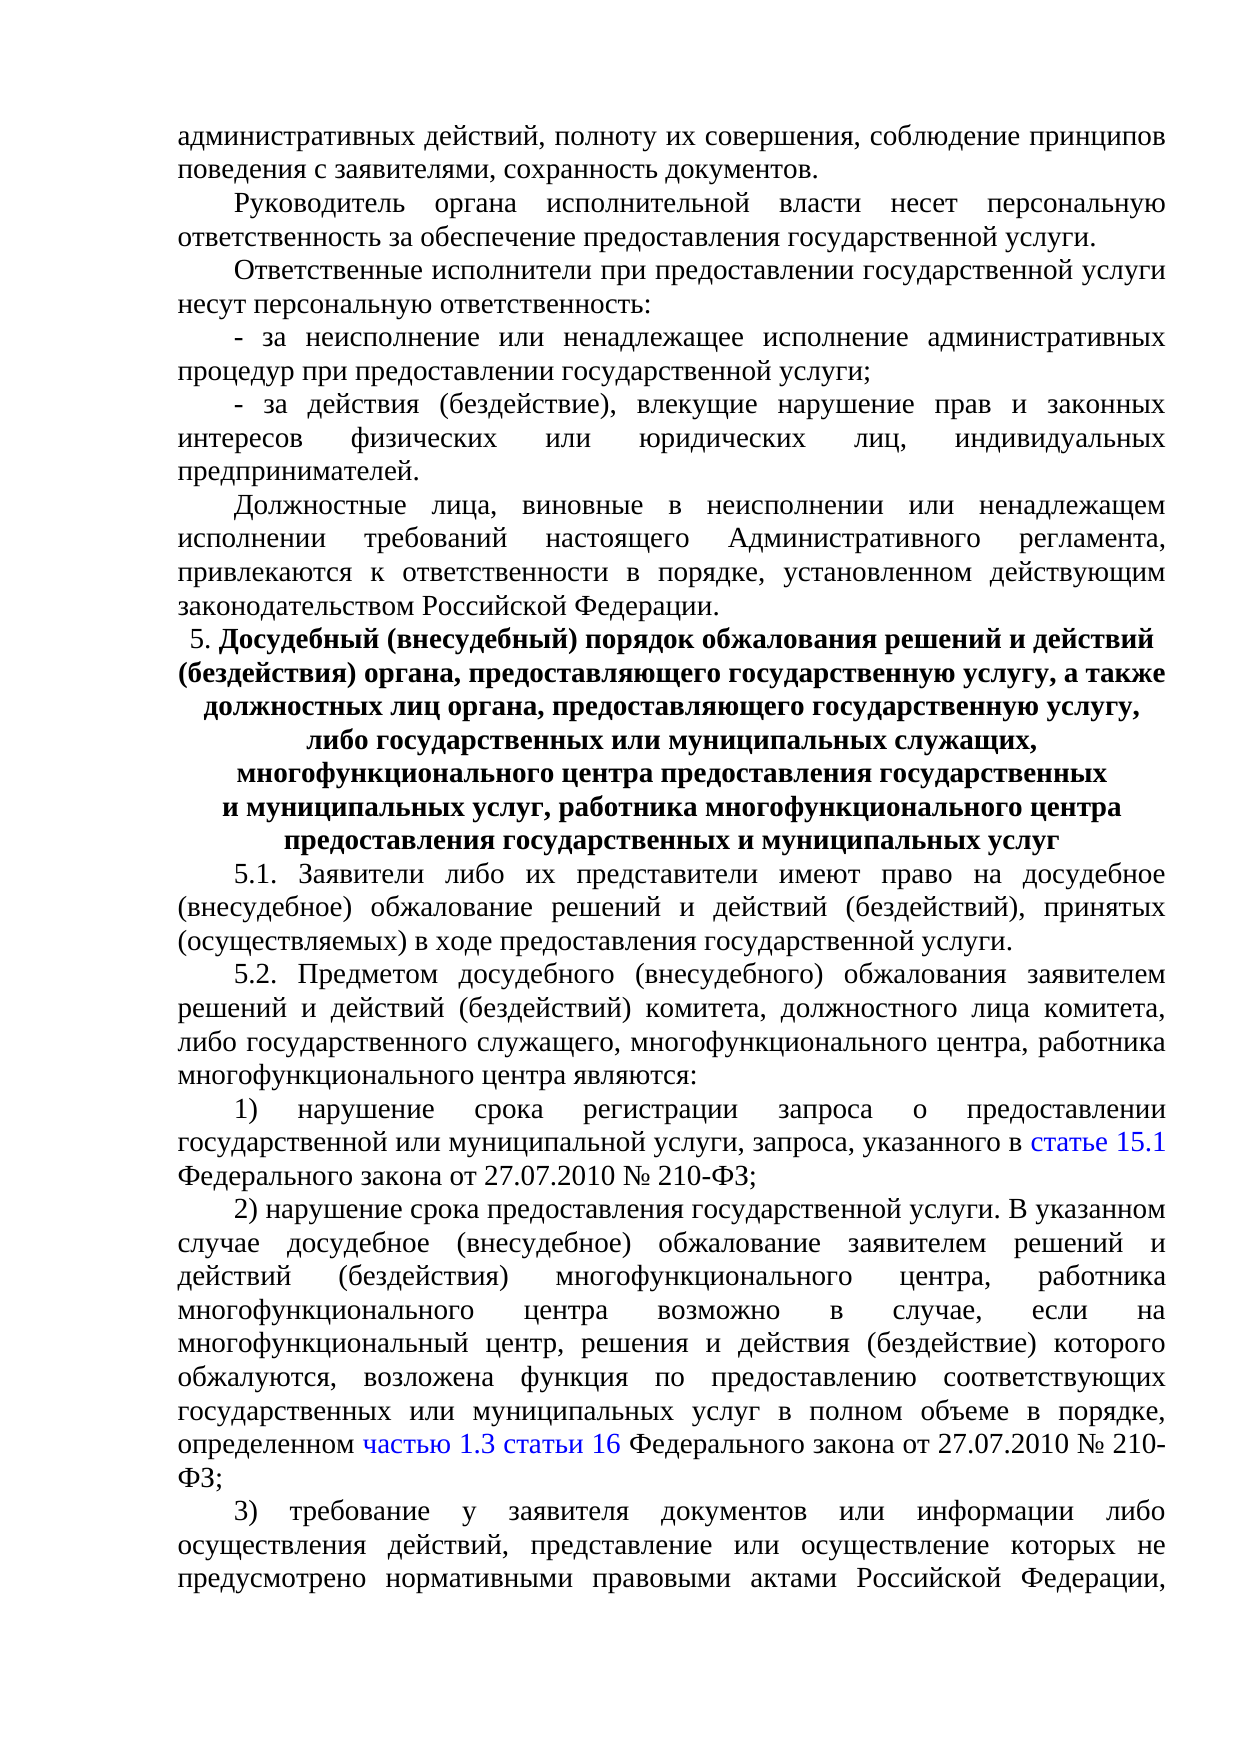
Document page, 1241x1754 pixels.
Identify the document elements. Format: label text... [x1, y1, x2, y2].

text - за неисполнение или ненадлежащее исполнение административных процедур при предоставлении государственной услуги; [177, 319, 1167, 386]
text Должностные лица, виновные в неисполнении или ненадлежащем исполнении требований настоящего Административного регламента, привлекаются к ответственности в порядке, установленном действующим законодательством Российской Федерации. [177, 487, 1167, 621]
text Ответственные исполнители при предоставлении государственной услуги несут персональную ответственность: [177, 252, 1167, 319]
title предоставления государственных и муниципальных услуг [177, 822, 1167, 856]
text 5.1. Заявители либо их представители имеют право на досудебное (внесудебное) обжалование решений и действий (бездействий), принятых (осуществляемых) в ходе предоставления государственной услуги. [177, 856, 1167, 957]
text 2) нарушение срока предоставления государственной услуги. В указанном случае досудебное (внесудебное) обжалование заявителем решений и действий (бездействия) многофункционального центра, работника многофункционального центра возможно в случае, если на многофункциональный центр, решения и действия (бездействие) которого обжалуются, возложена функция по предоставлению соответствующих государственных или муниципальных услуг в полном объеме в порядке, определенном частью 1.3 статьи 16 Федерального закона от 27.07.2010 № 210-ФЗ; [177, 1191, 1167, 1493]
text 1) нарушение срока регистрации запроса о предоставлении государственной или муниципальной услуги, запроса, указанного в статье 15.1 Федерального закона от 27.07.2010 № 210-ФЗ; [177, 1091, 1167, 1191]
text - за действия (бездействие), влекущие нарушение прав и законных интересов физических или юридических лиц, индивидуальных предпринимателей. [177, 386, 1167, 487]
text 5. Досудебный (внесудебный) порядок обжалования решений и действий (бездействия) органа, предоставляющего государственную услугу, а также должностных лиц органа, предоставляющего государственную услугу, либо государственных или муниципальных служащих, многофункционального центра предоставления государственных [177, 621, 1167, 789]
text и муниципальных услуг, работника многофункционального центра [177, 789, 1167, 822]
text 5.2. Предметом досудебного (внесудебного) обжалования заявителем решений и действий (бездействий) комитета, должностного лица комитета, либо государственного служащего, многофункционального центра, работника многофункционального центра являются: [177, 957, 1167, 1091]
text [177, 1493, 1167, 1594]
text Руководитель органа исполнительной власти несет персональную ответственность за обеспечение предоставления государственной услуги. [177, 185, 1167, 252]
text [177, 118, 1167, 185]
